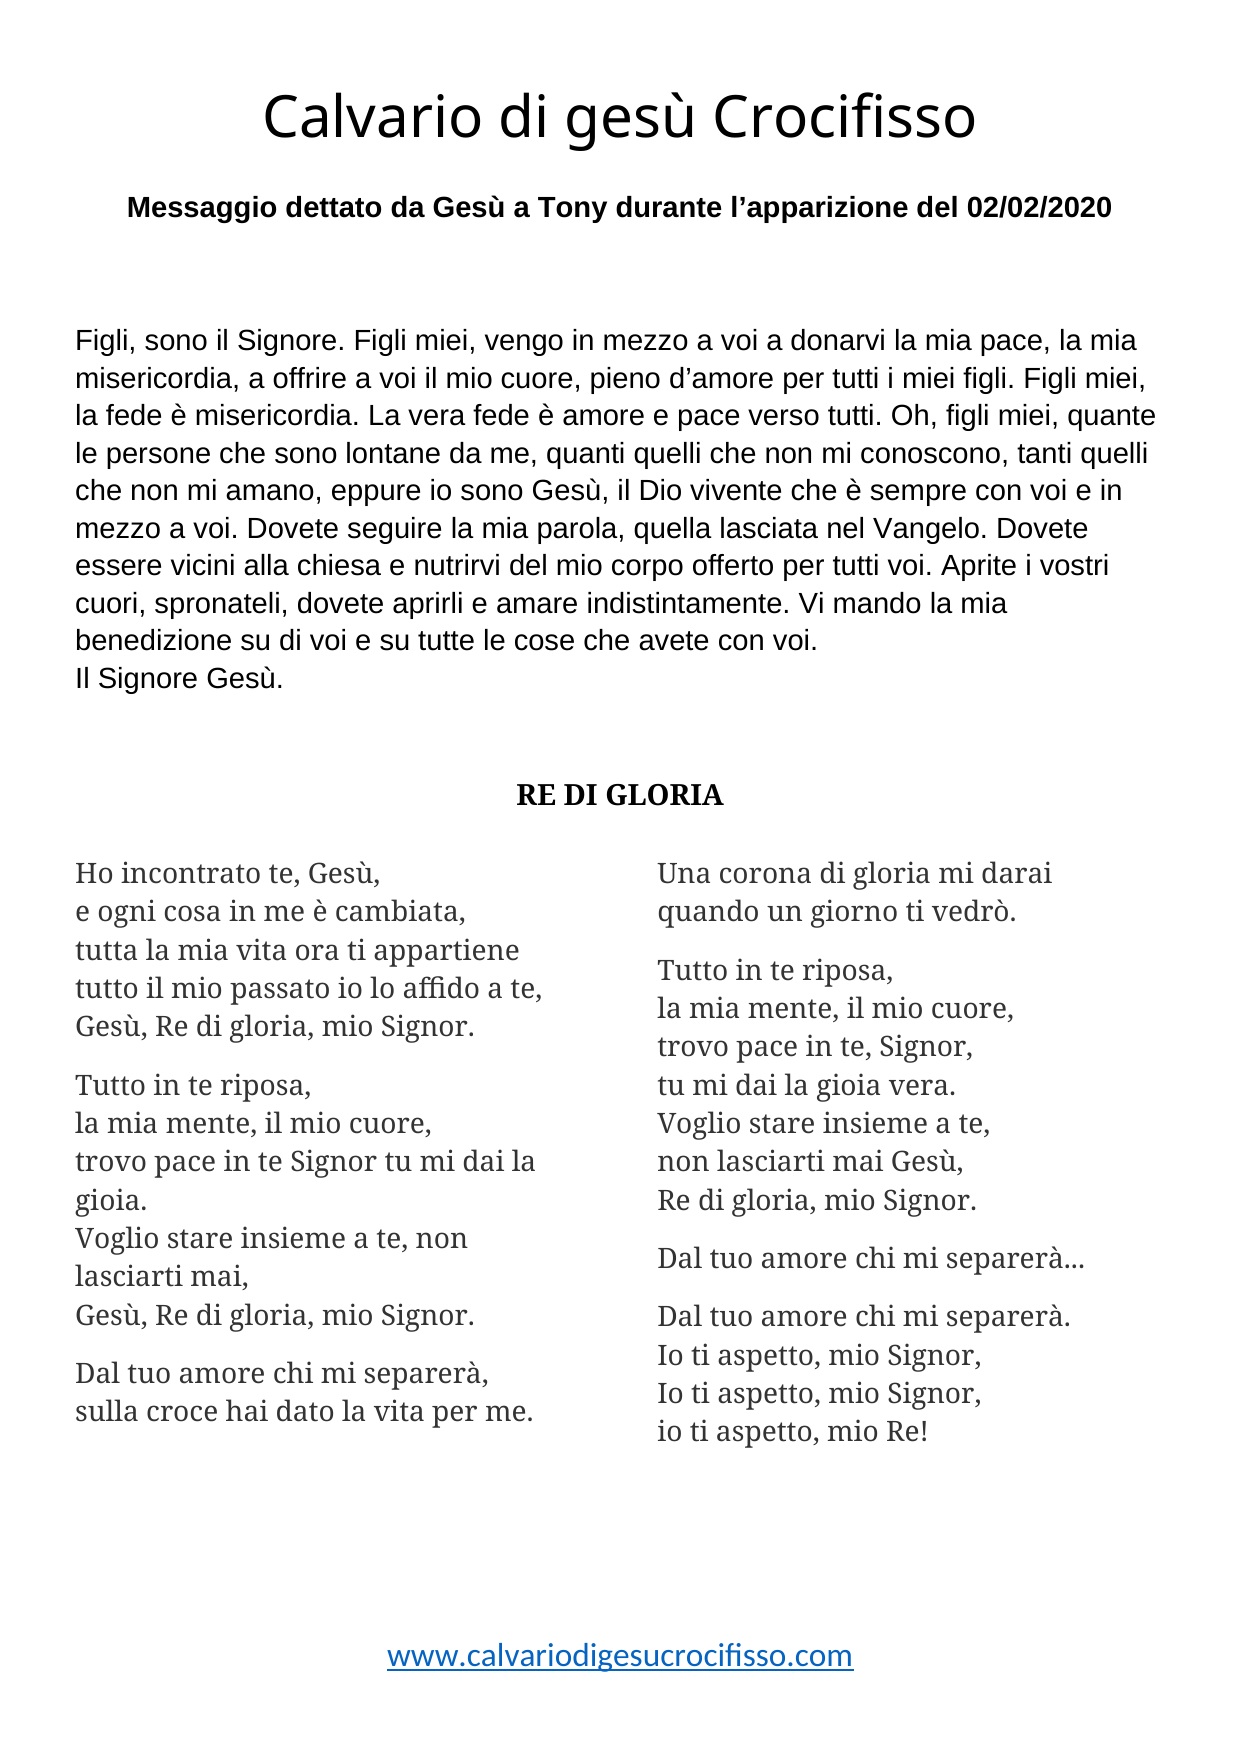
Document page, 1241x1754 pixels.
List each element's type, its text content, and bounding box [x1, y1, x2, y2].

text Tutto in te riposa, la mia mente, il mio cuore, trovo pace in te, Signor, tu mi dai la gioia vera. Voglio stare insieme a te, non lasciarti mai Gesù, Re di gloria, mio Signor. [657, 950, 1165, 1218]
text Il Signore Gesù. [75, 657, 1165, 694]
text Tutto in te riposa, la mia mente, il mio cuore, trovo pace in te Signor tu mi dai la gioia. Voglio stare insieme a te, non lasciarti mai, Gesù, Re di gloria, mio Signor. [75, 1065, 583, 1333]
text Una corona di gloria mi darai quando un giorno ti vedrò. [657, 853, 1165, 930]
text Dal tuo amore chi mi separerà... [657, 1238, 1165, 1276]
text Ho incontrato te, Gesù, e ogni cosa in me è cambiata, tutta la mia vita ora ti appartiene tutto il mio passato io lo affido a te, Gesù, Re di gloria, mio Signor. [75, 853, 583, 1045]
text Messaggio dettato da Gesù a Tony durante l’apparizione del 02/02/2020 [75, 190, 1165, 223]
text Figli, sono il Signore. Figli miei, vengo in mezzo a voi a donarvi la mia pace, la mia misericordia, a offrire a voi il mio cuore, pieno d’amore per tutti i miei figli. Figli miei, la fede è misericordia. La vera fede è amore e pace verso tutti. Oh, figli miei, quante le persone che sono lontane da me, quanti quelli che non mi conoscono, tanti quelli che non mi amano, eppure io sono Gesù, il Dio vivente che è sempre con voi e in mezzo a voi. Dovete seguire la mia parola, quella lasciata nel Vangelo. Dovete essere vicini alla chiesa e nutrirvi del mio corpo offerto per tutti voi. Aprite i vostri cuori, spronateli, dovete aprirli e amare indistintamente. Vi mando la mia benedizione su di voi e su tutte le cose che avete con voi. [75, 319, 1165, 657]
text Calvario di gesù Crocifisso [75, 75, 1165, 154]
text Dal tuo amore chi mi separerà, sulla croce hai dato la vita per me. [75, 1353, 583, 1430]
text Dal tuo amore chi mi separerà. Io ti aspetto, mio Signor, Io ti aspetto, mio Signor, io ti aspetto, mio Re! [657, 1296, 1165, 1450]
text www.calvariodigesucrocifisso.com [75, 1634, 1165, 1675]
text RE DI GLORIA [75, 774, 1165, 813]
